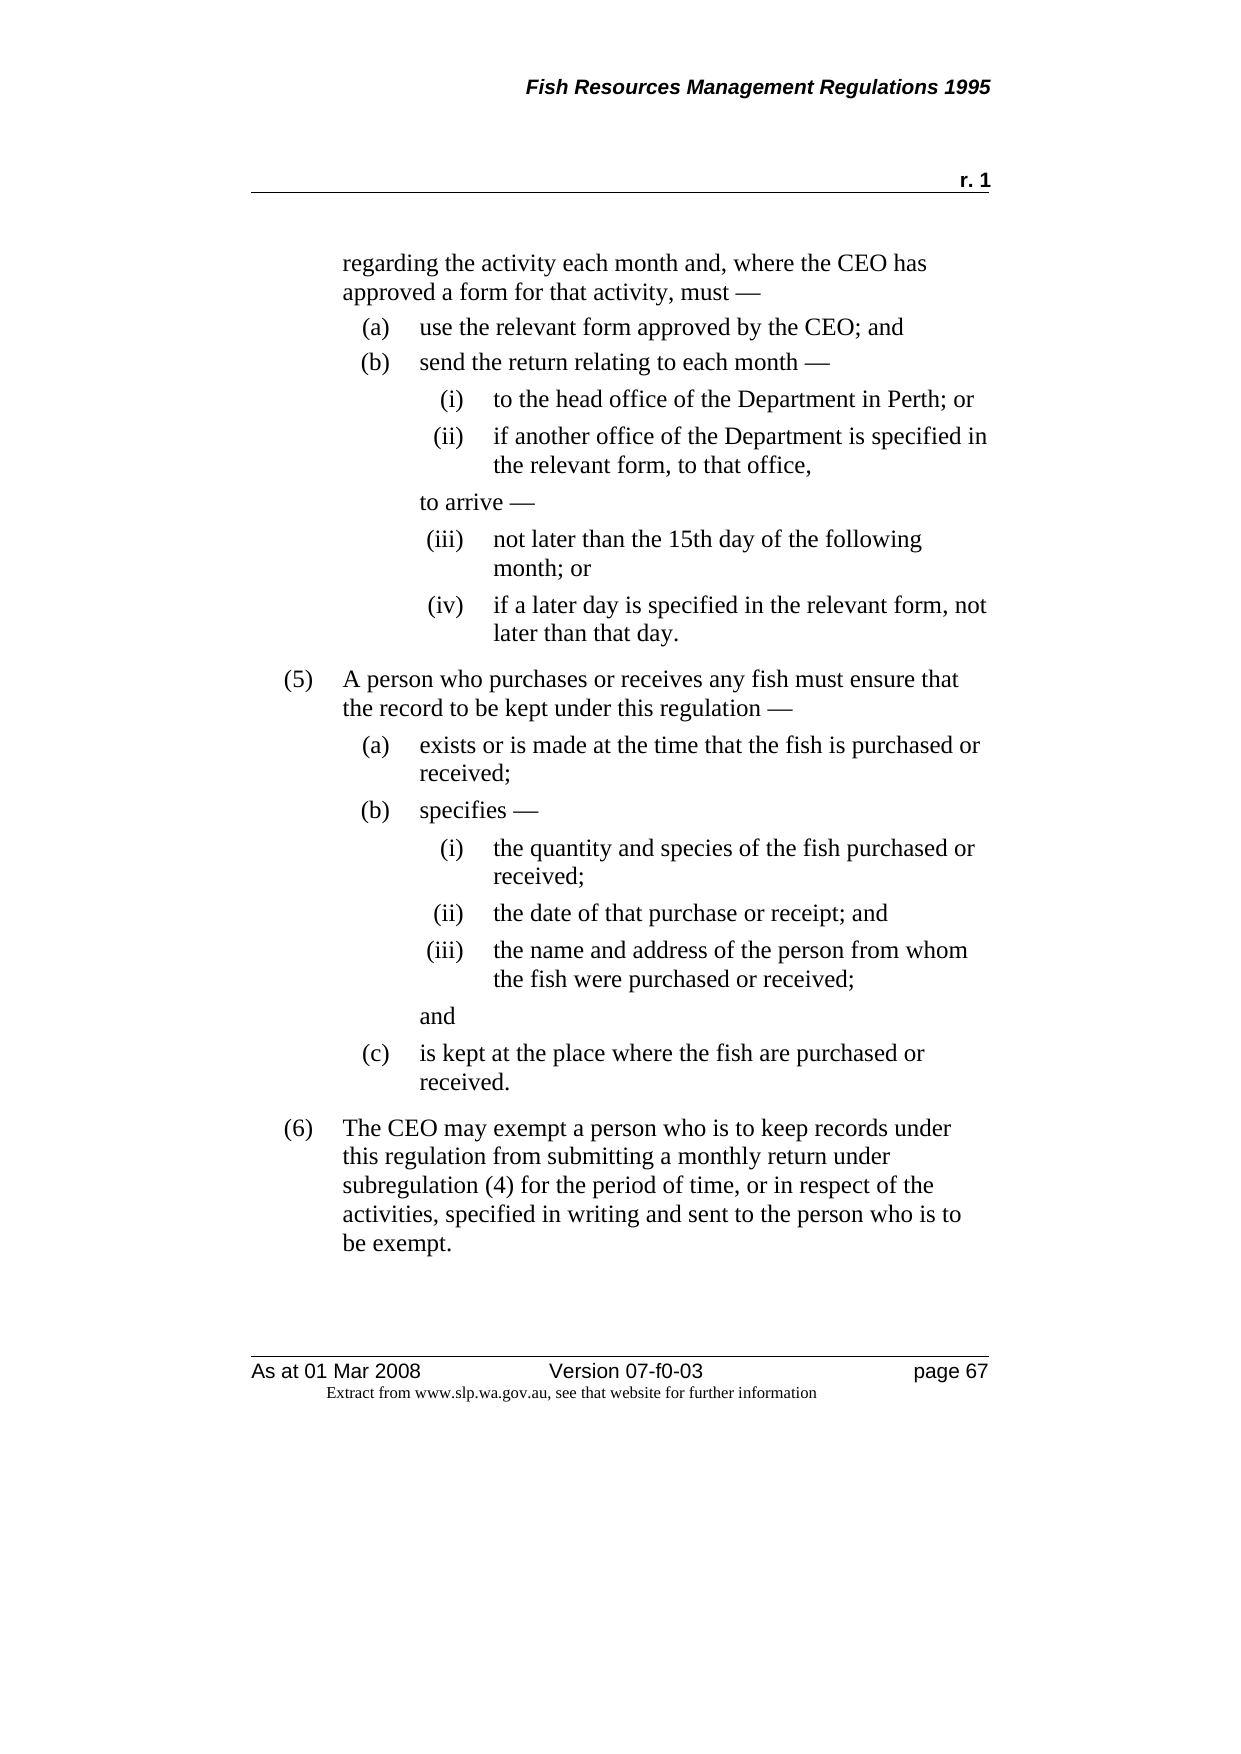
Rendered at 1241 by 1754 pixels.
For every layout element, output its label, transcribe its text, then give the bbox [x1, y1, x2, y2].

text (5) A person who purchases or receives any fish must ensure that the record to be kept under this regulation — [251, 664, 989, 721]
text (a) use the relevant form approved by the CEO; and [251, 312, 989, 341]
text to arrive — [251, 487, 989, 516]
text (ii) if another office of the Department is specified in the relevant form, to that office, [251, 421, 989, 478]
text (ii) the date of that purchase or receipt; and [251, 898, 989, 927]
text (b) specifies — [251, 796, 989, 824]
text (a) exists or is made at the time that the fish is purchased or received; [251, 730, 989, 787]
text (i) to the head office of the Department in Perth; or [251, 384, 989, 413]
text (iv) if a later day is specified in the relevant form, not later than that day. [251, 590, 989, 647]
text (iii) the name and address of the person from whom the fish were purchased or received; [251, 936, 989, 993]
text (iii) not later than the 15th day of the following month; or [251, 524, 989, 581]
text (c) is kept at the place where the fish are purchased or received. [251, 1038, 989, 1096]
text (i) the quantity and species of the fish purchased or received; [251, 833, 989, 890]
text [251, 248, 989, 306]
text and [251, 1001, 989, 1030]
text (b) send the return relating to each month — [251, 347, 989, 376]
text (6) The CEO may exempt a person who is to keep records under this regulation from submitting a monthly return under subregulation (4) for the period of time, or in respect of the activities, specified in writing and sent to the person who is to be exempt. [251, 1113, 989, 1256]
